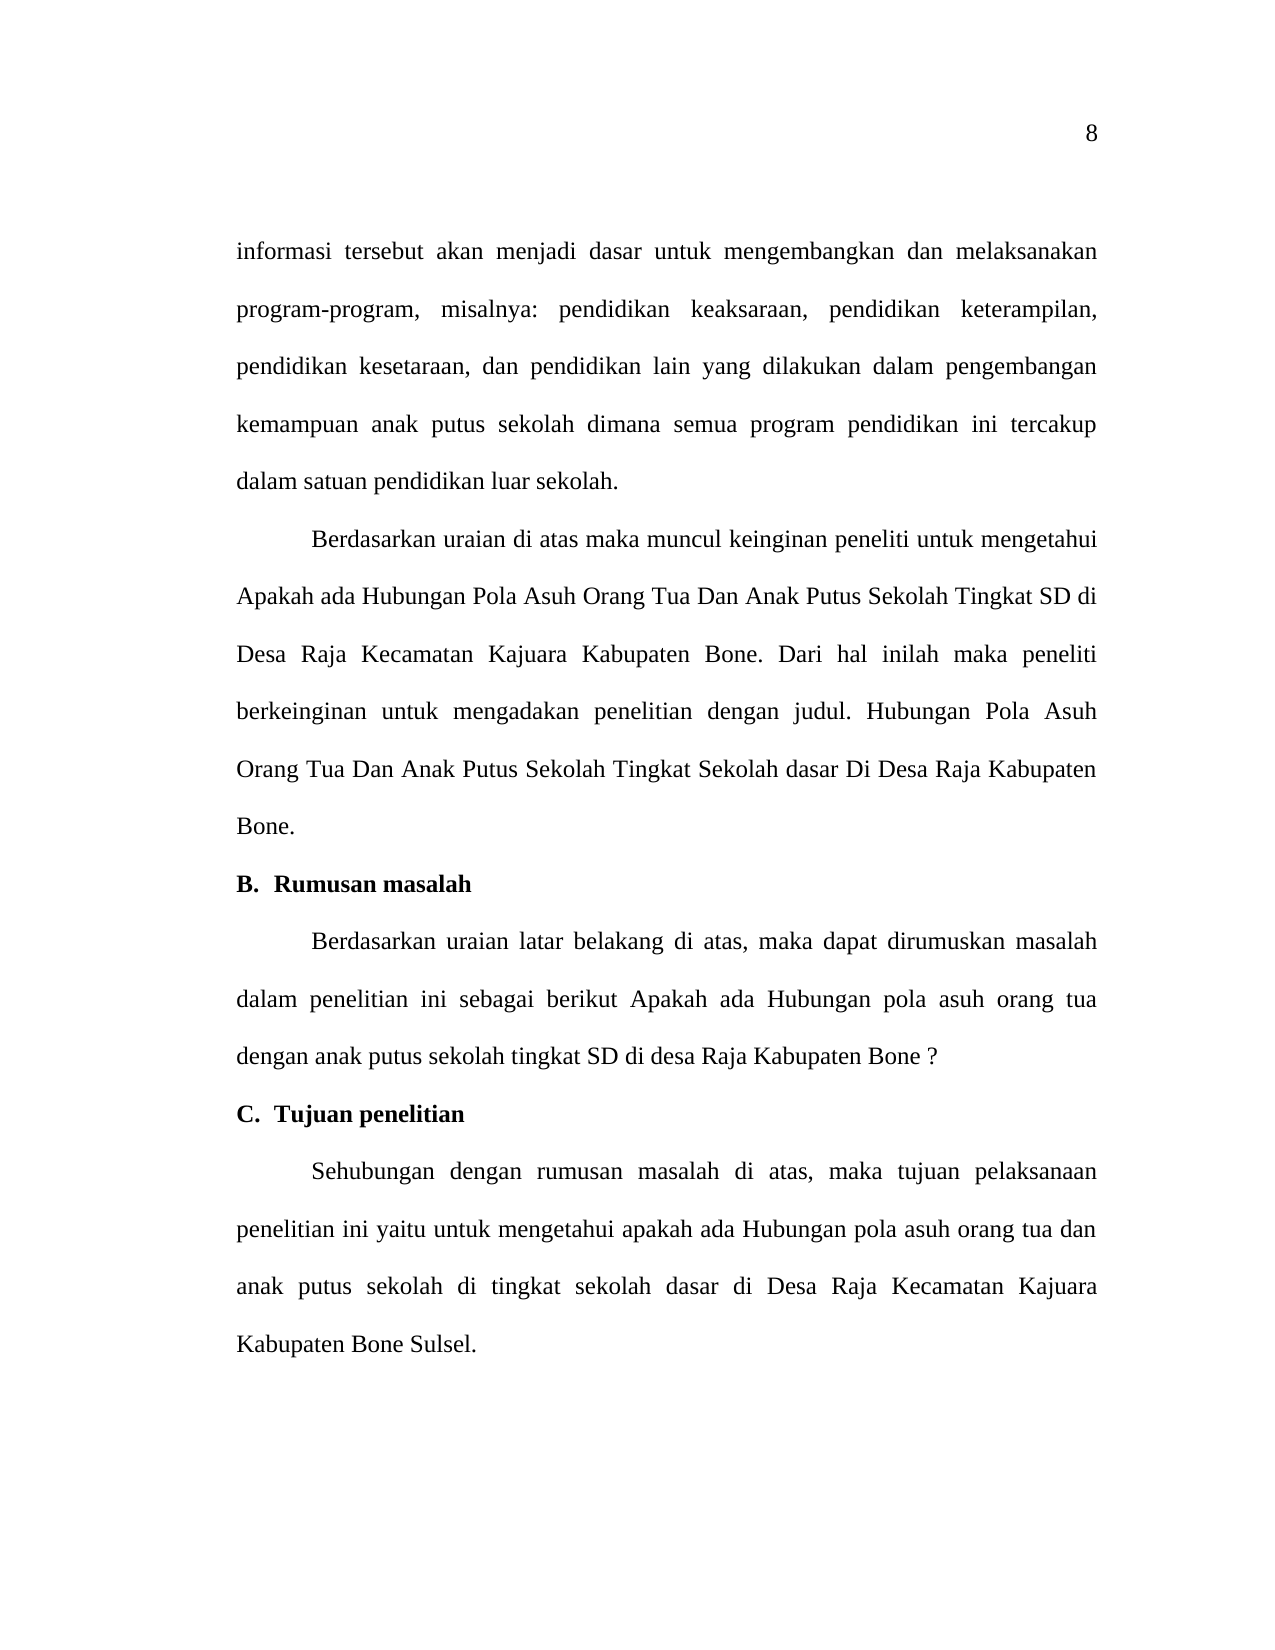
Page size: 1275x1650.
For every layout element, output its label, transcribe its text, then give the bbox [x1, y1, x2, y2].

list Berdasarkan uraian di atas maka muncul keinginan peneliti untuk mengetahui Apakah ada Hubungan Pola Asuh Orang Tua Dan Anak Putus Sekolah Tingkat SD di Desa Raja Kecamatan Kajuara Kabupaten Bone. Dari hal inilah maka peneliti berkeinginan untuk mengadakan penelitian dengan judul. Hubungan Pola Asuh Orang Tua Dan Anak Putus Sekolah Tingkat Sekolah dasar Di Desa Raja Kabupaten Bone. [236, 524, 1098, 840]
list Sehubungan dengan rumusan masalah di atas, maka tujuan pelaksanaan penelitian ini yaitu untuk mengetahui apakah ada Hubungan pola asuh orang tua dan anak putus sekolah di tingkat sekolah dasar di Desa Raja Kecamatan Kajuara Kabupaten Bone Sulsel. [236, 1156, 1098, 1357]
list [236, 236, 1098, 495]
list Rumusan masalah [236, 869, 1098, 897]
list Tujuan penelitian [236, 1099, 1098, 1127]
list Berdasarkan uraian latar belakang di atas, maka dapat dirumuskan masalah dalam penelitian ini sebagai berikut Apakah ada Hubungan pola asuh orang tua dengan anak putus sekolah tingkat SD di desa Raja Kabupaten Bone ? [236, 926, 1098, 1070]
